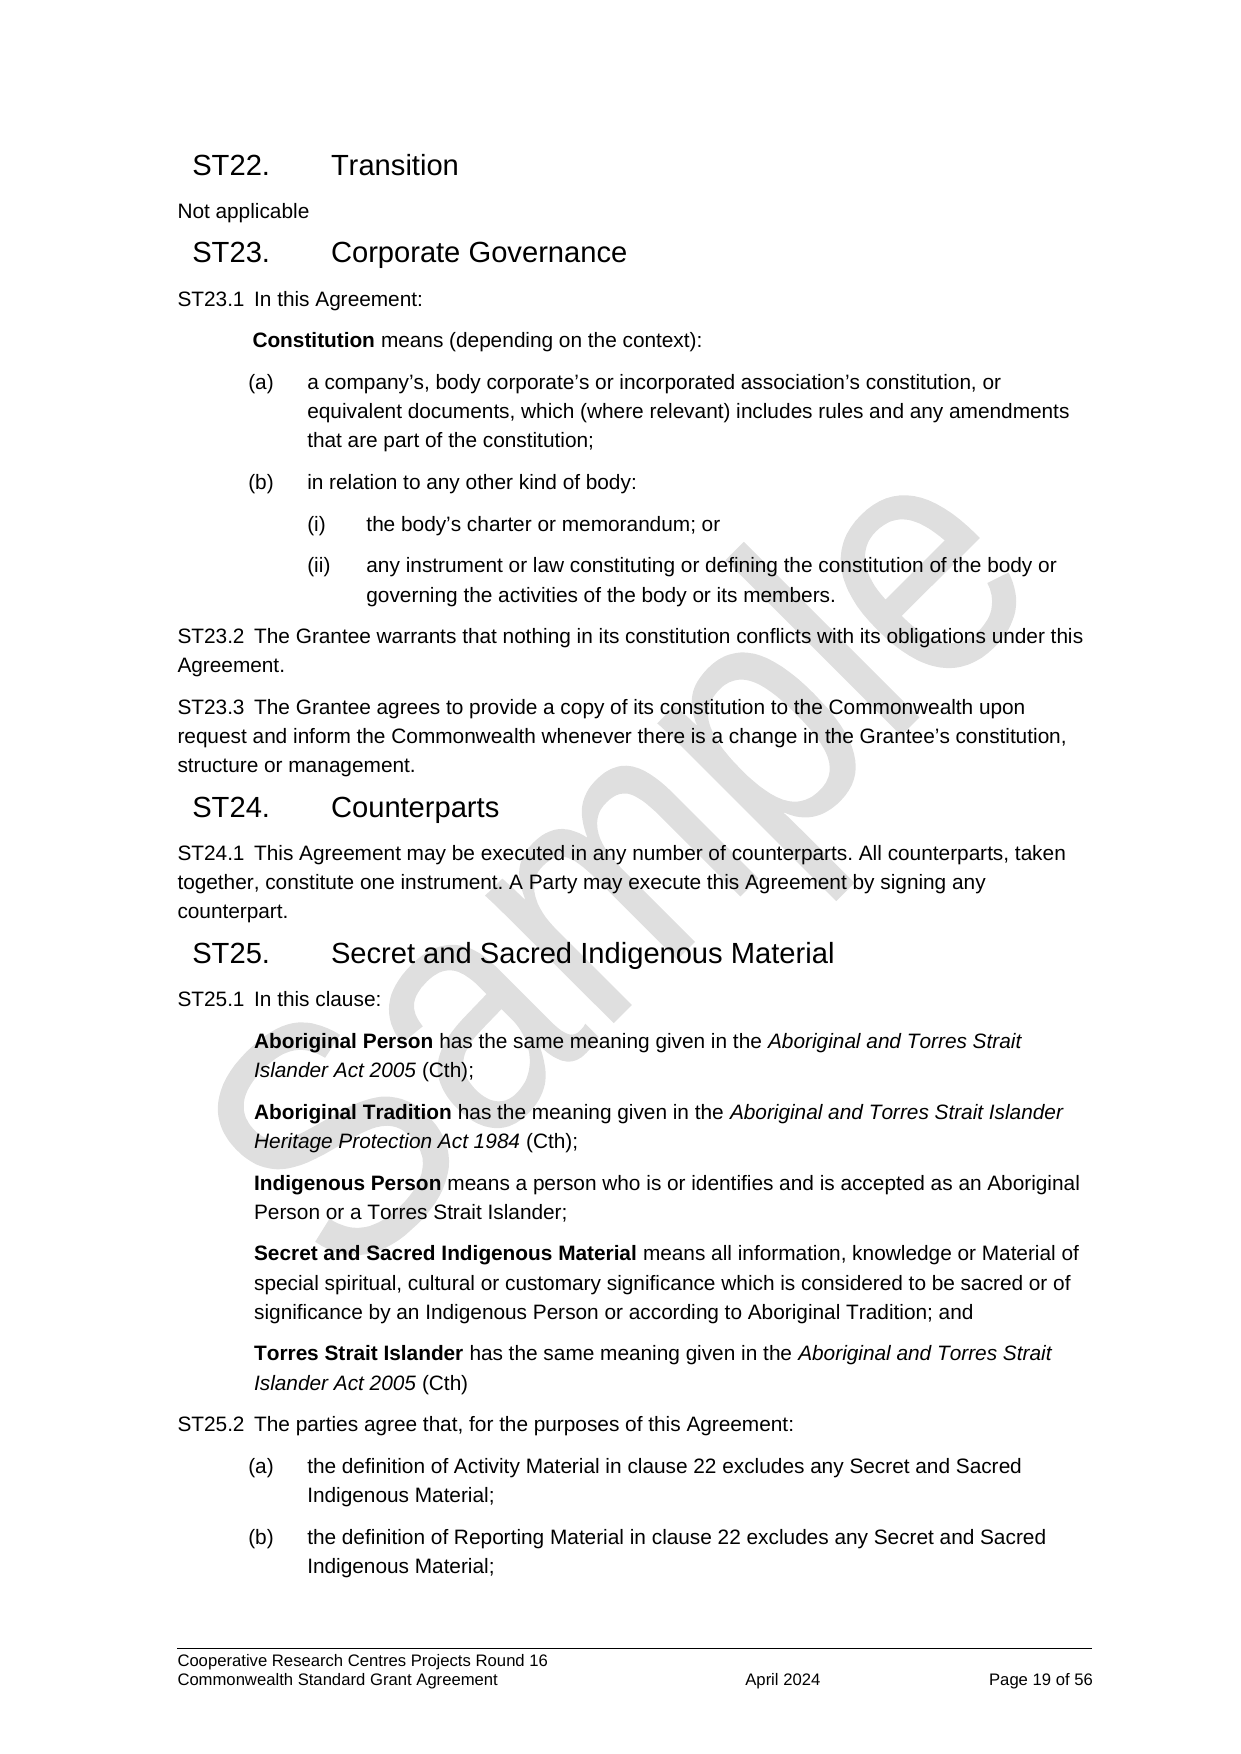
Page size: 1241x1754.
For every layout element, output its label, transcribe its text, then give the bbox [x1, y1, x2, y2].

text Not applicable [177, 194, 1092, 223]
text ST24.1 This Agreement may be executed in any number of counterparts. All counterparts, taken together, constitute one instrument. A Party may execute this Agreement by signing any counterpart. [177, 836, 1092, 923]
subtitle Transition [192, 148, 1092, 181]
text ST23.3 The Grantee agrees to provide a copy of its constitution to the Commonwealth upon request and inform the Commonwealth whenever there is a change in the Grantee’s constitution, structure or management. [177, 690, 1092, 777]
text Secret and Sacred Indigenous Material means all information, knowledge or Material of special spiritual, cultural or customary significance which is considered to be sacred or of significance by an Indigenous Person or according to Aboriginal Tradition; and [254, 1236, 1092, 1323]
text Torres Strait Islander has the same meaning given in the Aboriginal and Torres Strait Islander Act 2005 (Cth) [254, 1336, 1092, 1394]
text Aboriginal Tradition has the meaning given in the Aboriginal and Torres Strait Islander Heritage Protection Act 1984 (Cth); [254, 1094, 1092, 1153]
subtitle Secret and Sacred Indigenous Material [192, 936, 1092, 969]
text (b) the definition of Reporting Material in clause 22 excludes any Secret and Sacred Indigenous Material; [248, 1519, 1092, 1578]
text Constitution means (depending on the context): [252, 323, 1092, 352]
text (ii) any instrument or law constituting or defining the constitution of the body or governing the activities of the body or its members. [307, 548, 1092, 606]
text (a) a company’s, body corporate’s or incorporated association’s constitution, or equivalent documents, which (where relevant) includes rules and any amendments that are part of the constitution; [248, 365, 1092, 452]
text (a) the definition of Activity Material in clause 22 excludes any Secret and Sacred Indigenous Material; [248, 1448, 1092, 1507]
text Indigenous Person means a person who is or identifies and is accepted as an Aboriginal Person or a Torres Strait Islander; [254, 1165, 1092, 1223]
text ST23.1 In this Agreement: [177, 281, 1092, 311]
text ST25.2 The parties agree that, for the purposes of this Agreement: [177, 1407, 1092, 1436]
text (i) the body’s charter or memorandum; or [307, 506, 1092, 536]
subtitle Counterparts [192, 790, 1092, 823]
text ST23.2 The Grantee warrants that nothing in its constitution conflicts with its obligations under this Agreement. [177, 619, 1092, 677]
text Aboriginal Person has the same meaning given in the Aboriginal and Torres Strait Islander Act 2005 (Cth); [254, 1023, 1092, 1082]
subtitle Corporate Governance [192, 235, 1092, 269]
text (b) in relation to any other kind of body: [248, 465, 1092, 494]
text ST25.1 In this clause: [177, 982, 1092, 1011]
